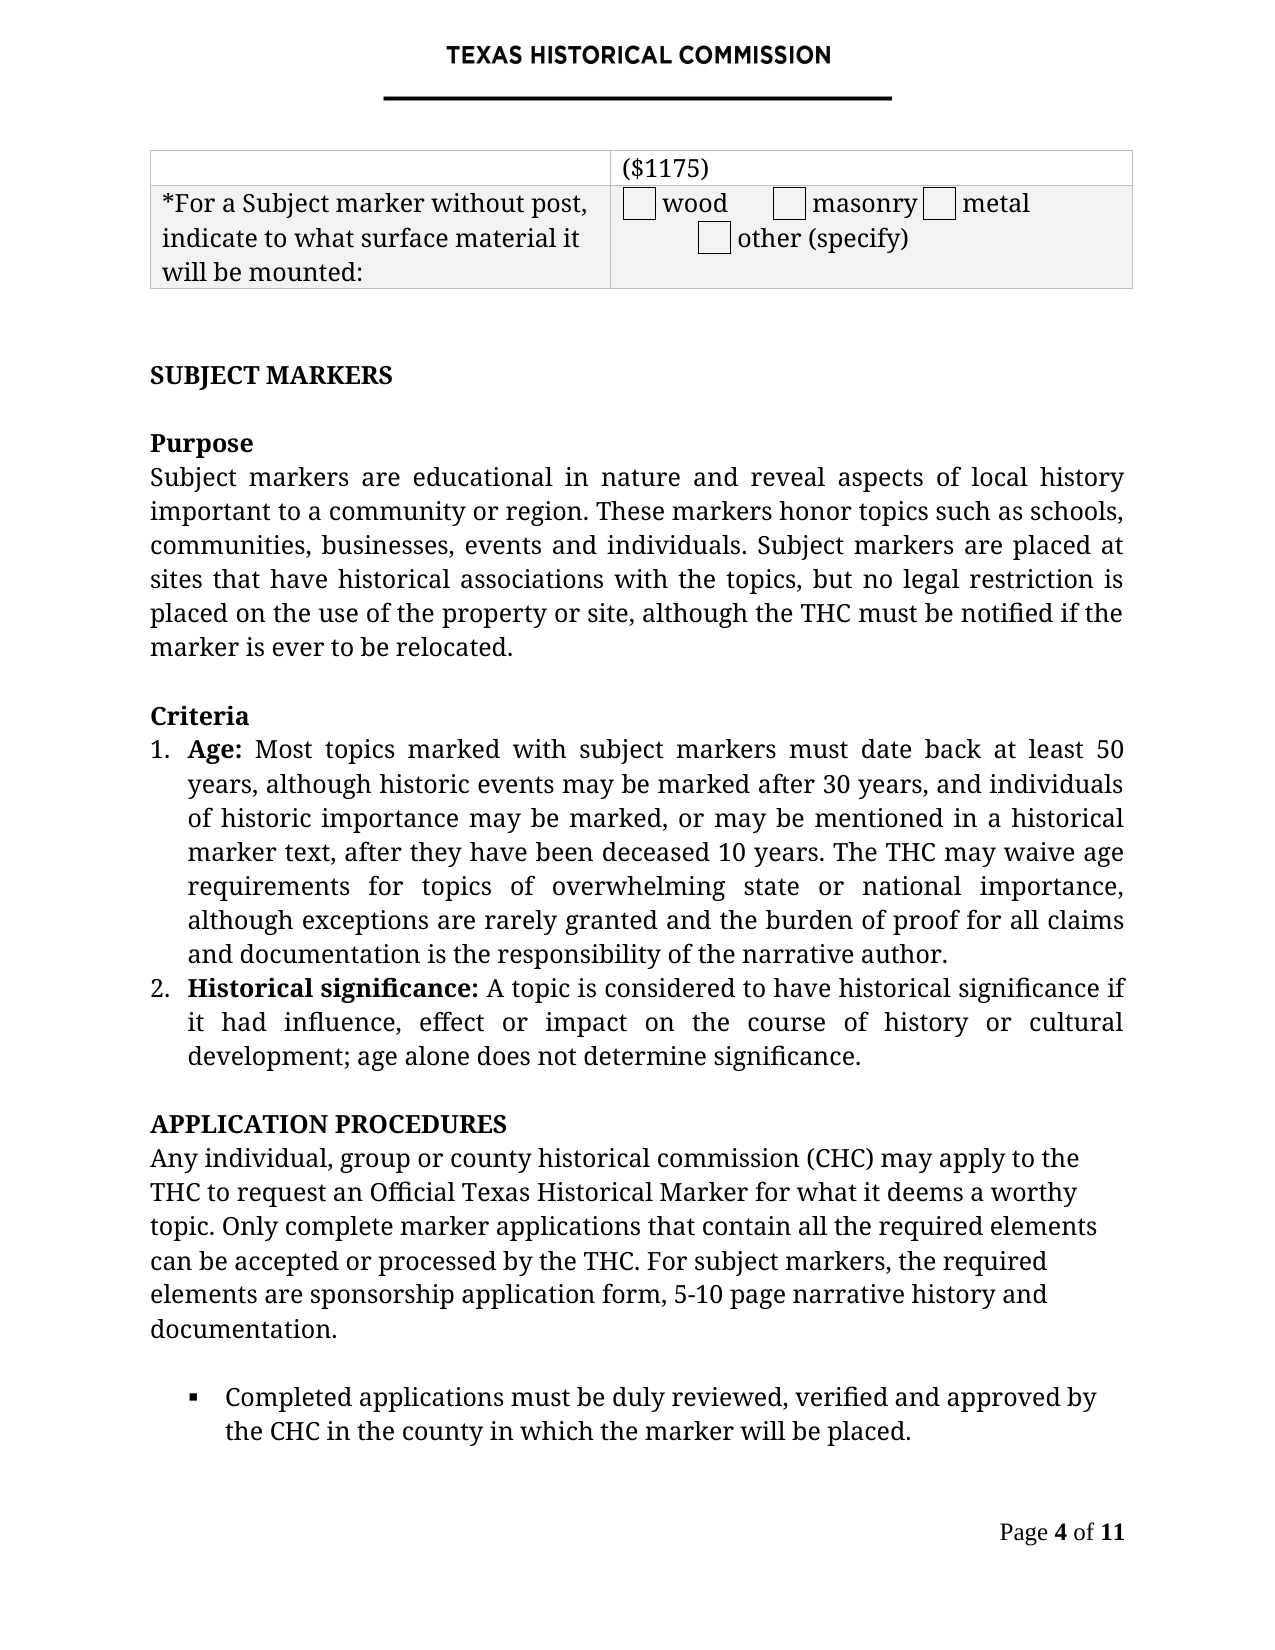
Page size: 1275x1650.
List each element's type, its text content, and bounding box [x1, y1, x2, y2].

text Any individual, group or county historical commission (CHC) may apply to the THC to request an Official Texas Historical Marker for what it deems a worthy topic. Only complete marker applications that contain all the required elements can be accepted or processed by the THC. For subject markers, the required elements are sponsorship application form, 5-10 page narrative history and documentation. [150, 1141, 1125, 1345]
text SUBJECT MARKERS [150, 357, 1125, 392]
list Age: Most topics marked with subject markers must date back at least 50 years, although historic events may be marked after 30 years, and individuals of historic importance may be marked, or may be mentioned in a historical marker text, after they have been deceased 10 years. The THC may waive age requirements for topics of overwhelming state or national importance, although exceptions are rarely granted and the burden of proof for all claims and documentation is the responsibility of the narrative author. [150, 732, 1125, 971]
text Purpose [150, 426, 1125, 460]
table_cell wood masonry metal other (specify) [611, 186, 1132, 288]
text Application PROCEDURES [150, 1107, 1125, 1141]
list Historical significance: A topic is considered to have historical significance if it had influence, effect or impact on the course of history or cultural development; age alone does not determine significance. [150, 971, 1125, 1073]
text Criteria [150, 698, 1125, 732]
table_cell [611, 151, 1132, 185]
list Completed applications must be duly reviewed, verified and approved by the CHC in the county in which the marker will be placed. [187, 1379, 1125, 1447]
picture [187, 36, 1088, 111]
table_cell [151, 151, 610, 185]
table_cell *For a Subject marker without post, indicate to what surface material it will be mounted: [151, 186, 610, 288]
text Subject markers are educational in nature and reveal aspects of local history important to a community or region. These markers honor topics such as schools, communities, businesses, events and individuals. Subject markers are placed at sites that have historical associations with the topics, but no legal restriction is placed on the use of the property or site, although the THC must be notified if the marker is ever to be relocated. [150, 460, 1125, 664]
